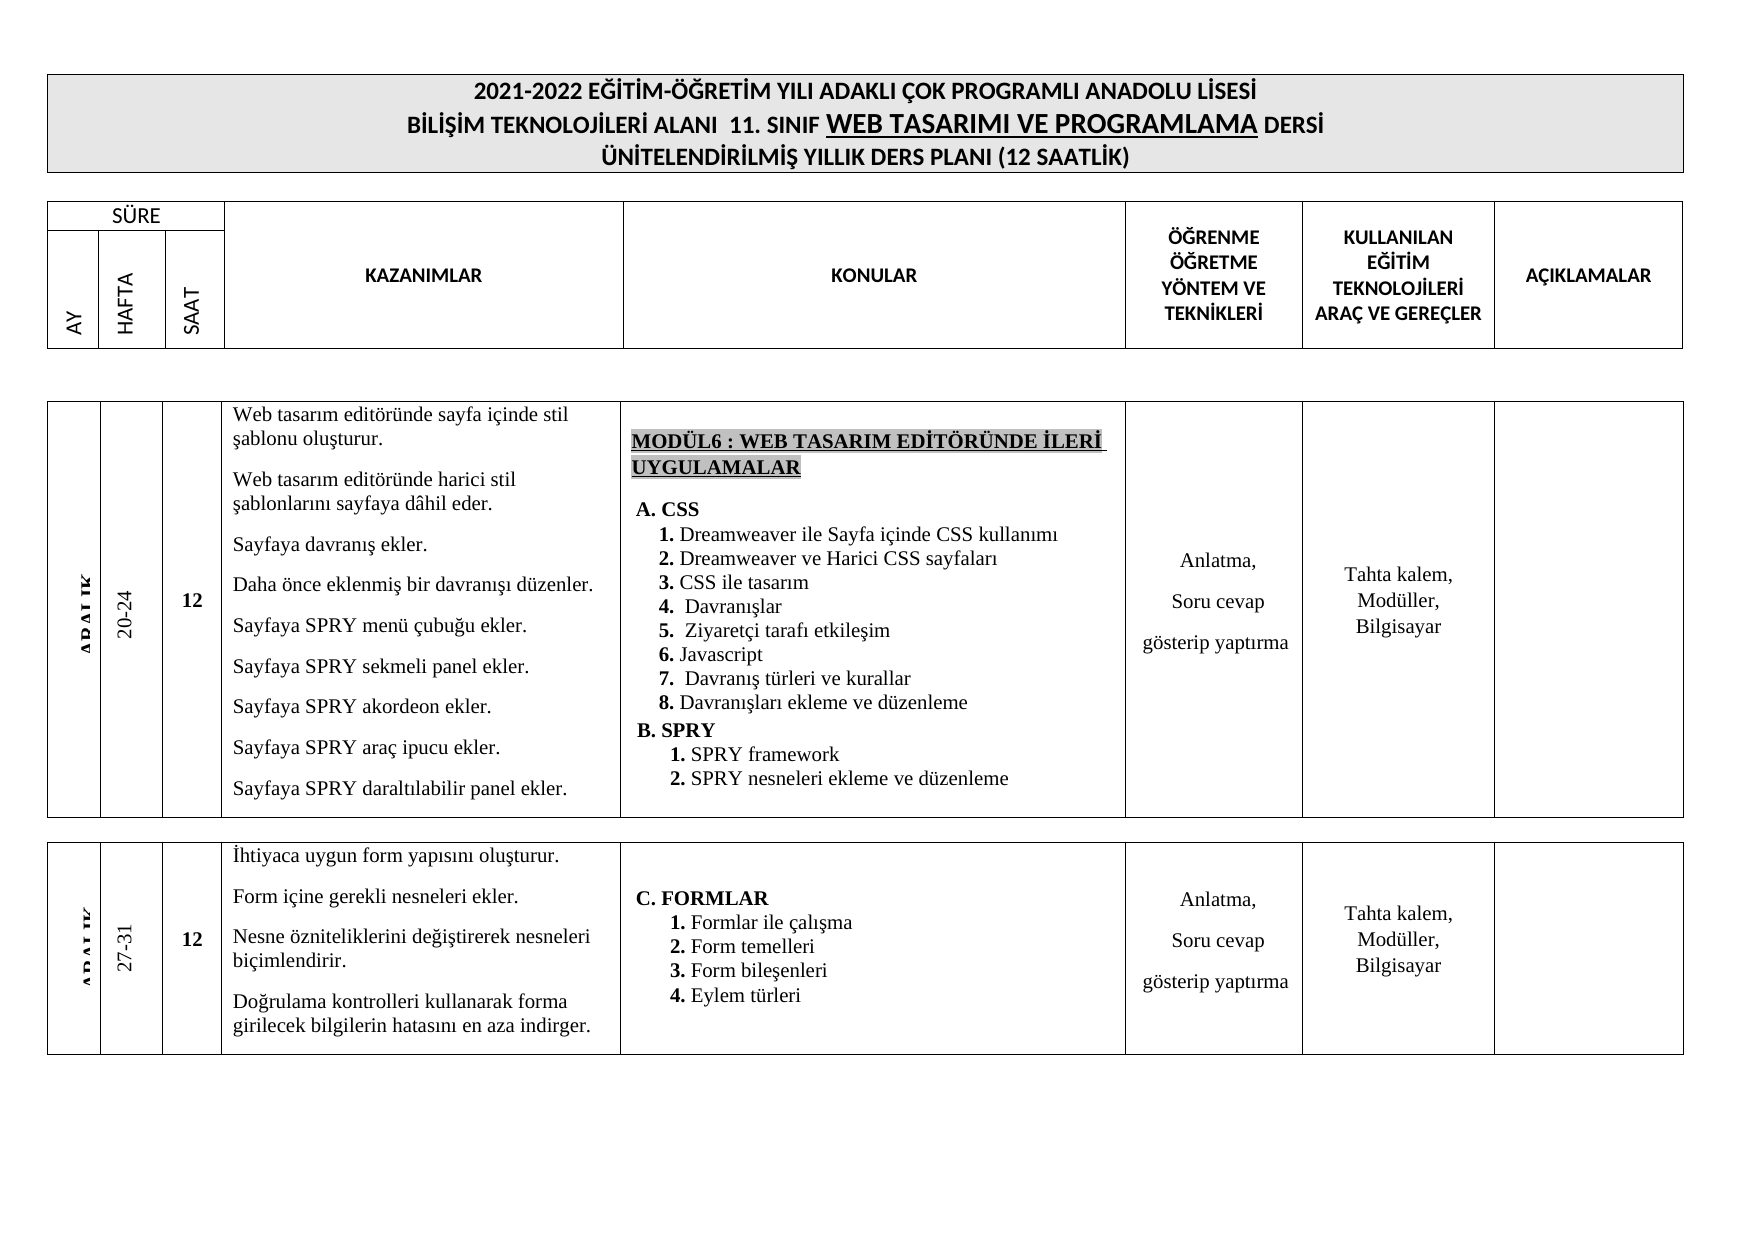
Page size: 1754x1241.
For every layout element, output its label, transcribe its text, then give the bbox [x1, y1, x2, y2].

table_header İhtiyaca uygun form yapısını oluşturur. Form içine gerekli nesneleri ekler. Nesne özniteliklerini değiştirerek nesneleri biçimlendirir. Doğrulama kontrolleri kullanarak forma girilecek bilgilerin hatasını en aza indirger. [222, 843, 620, 1054]
table_header 27-31 [101, 843, 162, 1054]
table_header Web tasarım editöründe sayfa içinde stil şablonu oluşturur. Web tasarım editöründe harici stil şablonlarını sayfaya dâhil eder. Sayfaya davranış ekler. Daha önce eklenmiş bir davranışı düzenler. Sayfaya SPRY menü çubuğu ekler. Sayfaya SPRY sekmeli panel ekler. Sayfaya SPRY akordeon ekler. Sayfaya SPRY araç ipucu ekler. Sayfaya SPRY daraltılabilir panel ekler. [222, 402, 620, 817]
table_header [1495, 402, 1683, 817]
table_header Tahta kalem, Modüller, Bilgisayar [1303, 402, 1494, 817]
table_header Anlatma, Soru cevap gösterip yaptırma [1126, 843, 1302, 1054]
table_header Anlatma, Soru cevap gösterip yaptırma [1126, 402, 1302, 817]
table_header 12 [163, 843, 221, 1054]
table_header ARALIK [48, 402, 100, 817]
table_header 12 [163, 402, 221, 817]
table_header MODÜL6 : WEB TASARIM EDİTÖRÜNDE İLERİ UYGULAMALAR CSS Dreamweaver ile Sayfa içinde CSS kullanımı Dreamweaver ve Harici CSS sayfaları CSS ile tasarım Davranışlar Ziyaretçi tarafı etkileşim Javascript Davranış türleri ve kurallar Davranışları ekleme ve düzenleme SPRY SPRY framework SPRY nesneleri ekleme ve düzenleme [621, 402, 1125, 817]
table_header Tahta kalem, Modüller, Bilgisayar [1303, 843, 1494, 1054]
table_header [1495, 843, 1683, 1054]
table_header ARALIK [48, 843, 100, 1054]
table_header FORMLAR Formlar ile çalışma Form temelleri Form bileşenleri Eylem türleri [621, 843, 1125, 1054]
table_header 20-24 [101, 402, 162, 817]
